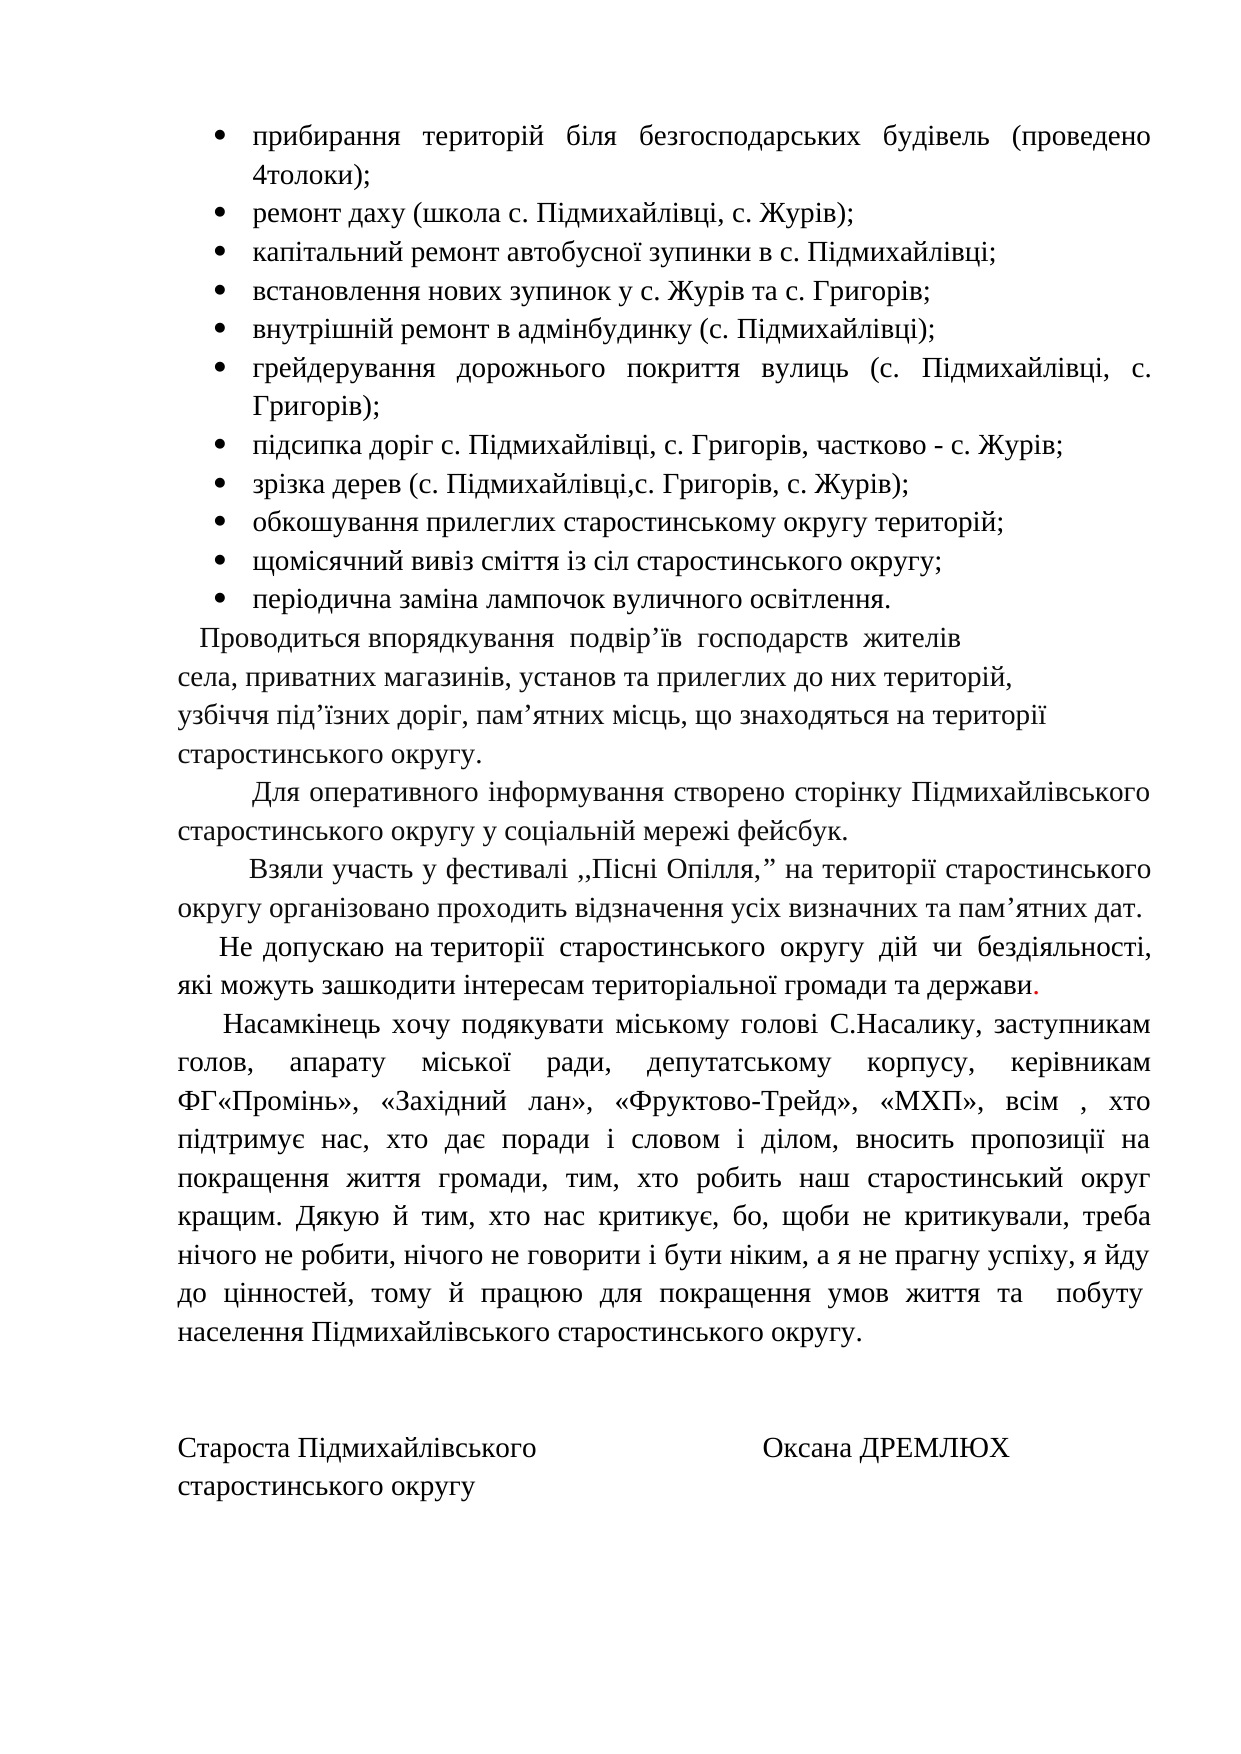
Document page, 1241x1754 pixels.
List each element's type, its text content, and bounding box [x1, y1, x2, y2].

list внутрішній ремонт в адмінбудинку (с. Підмихайлівці); [215, 311, 1152, 345]
list підсипка доріг с. Підмихайлівці, с. Григорів, частково - с. Журів; [215, 427, 1152, 461]
list встановлення нових зупинок у с. Журів та с. Григорів; [215, 273, 1152, 306]
list прибирання територій біля безгосподарських будівель (проведено 4толоки); [215, 118, 1152, 190]
list ремонт даху (школа с. Підмихайлівці, с. Журів); [215, 195, 1152, 229]
list обкошування прилеглих старостинському округу територій; [215, 504, 1152, 538]
text старостинського округу. [177, 736, 1152, 769]
list зрізка дерев (с. Підмихайлівці,с. Григорів, с. Журів); [215, 466, 1152, 499]
text Не допускаю на території старостинського округу дій чи бездіяльності, які можуть зашкодити інтересам територіальної громади та держави. [177, 929, 1152, 1001]
text старостинського округу [177, 1468, 1152, 1502]
list грейдерування дорожнього покриття вулиць (с. Підмихайлівці, с. Григорів); [215, 350, 1152, 422]
text Проводиться впорядкування подвір’їв господарств жителів [177, 620, 1152, 654]
text Для оперативного інформування створено сторінку Підмихайлівського старостинського округу у соціальній мережі фейсбук. [177, 774, 1152, 847]
text Насамкінець хочу подякувати міському голові С.Насалику, заступникам голов, апарату міської ради, депутатському корпусу, керівникам ФГ«Промінь», «Західний лан», «Фруктово-Трейд», «МХП», всім , хто підтримує нас, хто дає поради і словом і ділом, вносить пропозиції на покращення життя громади, тим, хто робить наш старостинський округ кращим. Дякую й тим, хто нас критикує, бо, щоби не критикували, треба нічого не робити, нічого не говорити і бути ніким, а я не прагну успіху, я йду до цінностей, тому й працюю для покращення умов життя та побуту населення Підмихайлівського старостинського округу. [177, 1006, 1152, 1348]
text села, приватних магазинів, установ та прилеглих до них територій, [177, 659, 1152, 692]
list капітальний ремонт автобусної зупинки в с. Підмихайлівці; [215, 234, 1152, 268]
text Взяли участь у фестивалі ,,Пісні Опілля,” на території старостинського округу організовано проходить відзначення усіх визначних та пам’ятних дат. [177, 852, 1152, 924]
text узбіччя під’їзних доріг, пам’ятних місць, що знаходяться на території [177, 697, 1152, 731]
list періодична заміна лампочок вуличного освітлення. [215, 582, 1152, 615]
list щомісячний вивіз сміття із сіл старостинського округу; [215, 543, 1152, 577]
text Староста Підмихайлівського Оксана ДРЕМЛЮХ [177, 1430, 1152, 1463]
